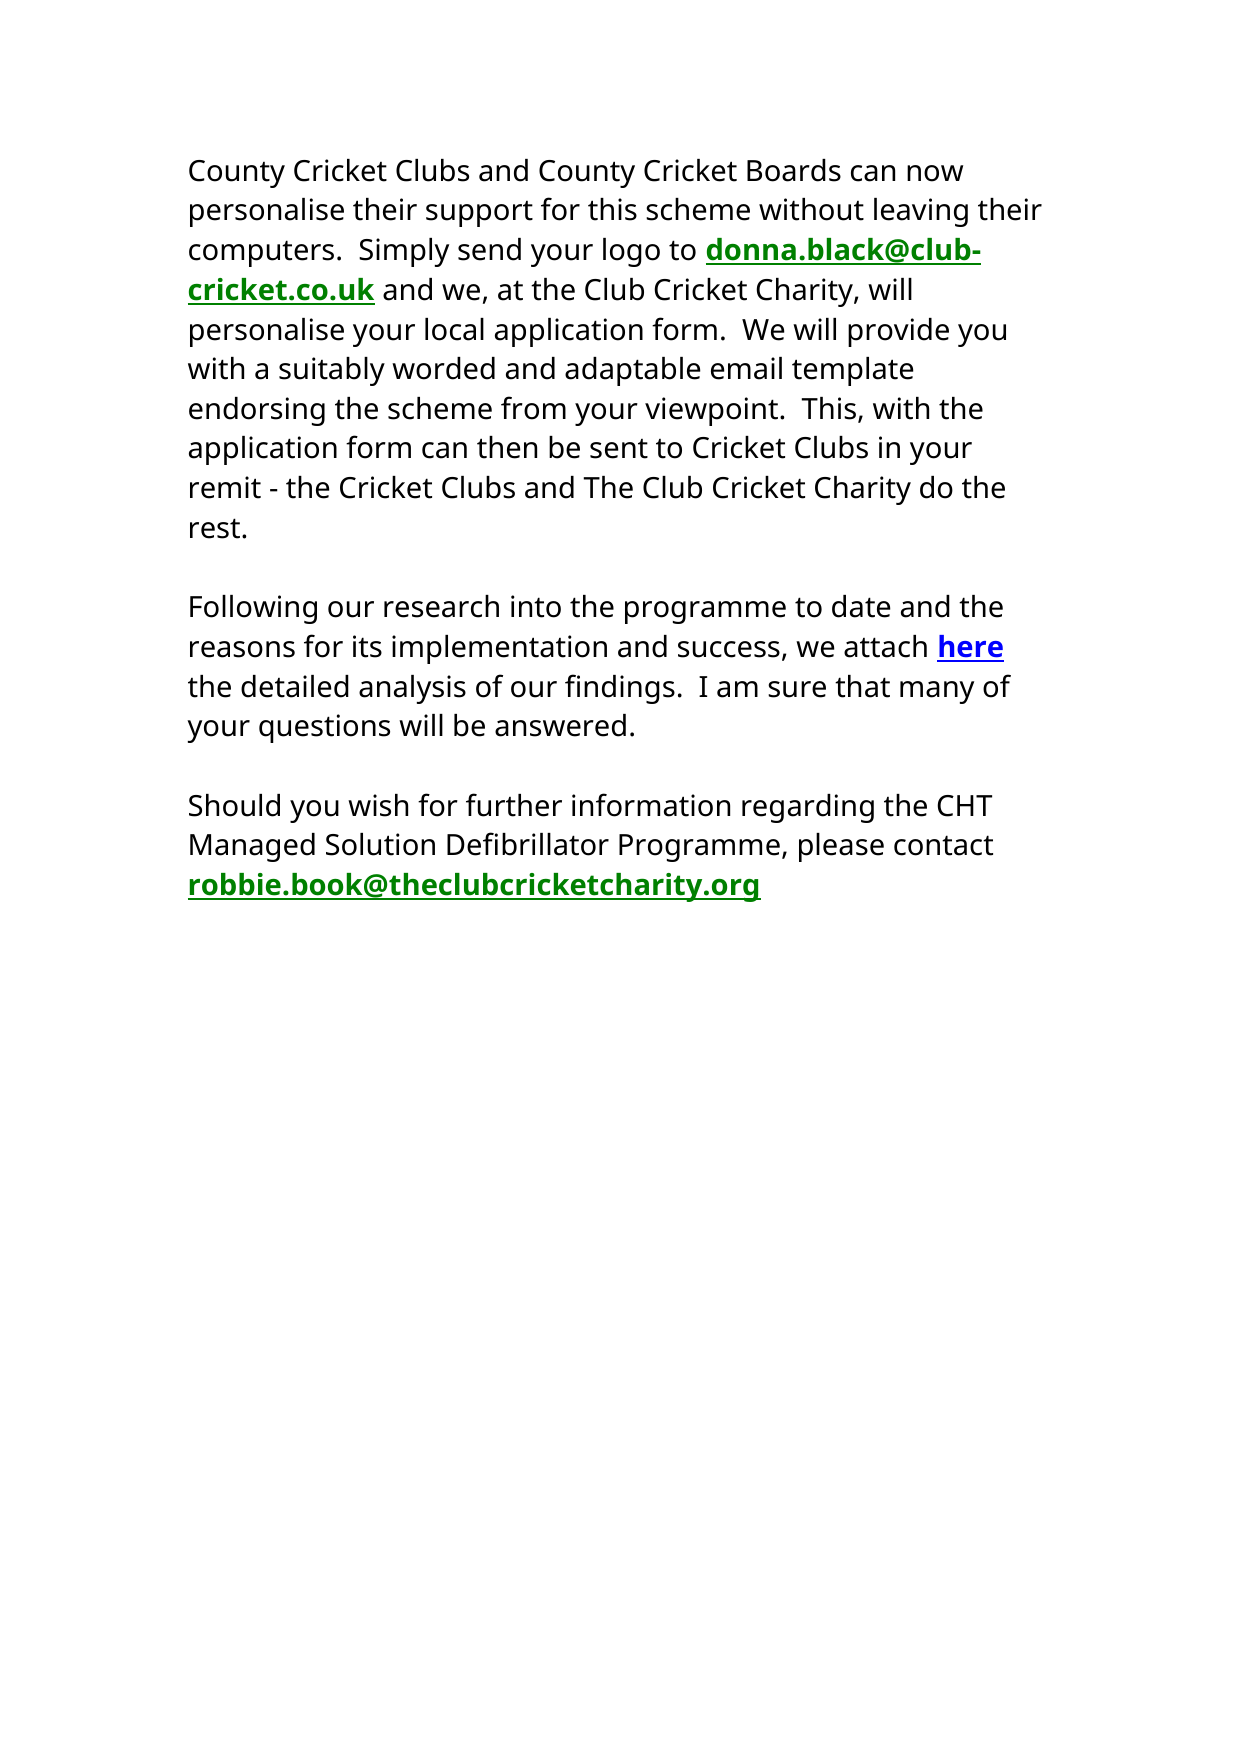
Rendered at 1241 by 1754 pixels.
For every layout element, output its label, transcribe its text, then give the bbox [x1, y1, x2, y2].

text Following our research into the programme to date and the reasons for its implementation and success, we attach here the detailed analysis of our findings. I am sure that many of your questions will be answered. [187, 587, 1053, 745]
text County Cricket Clubs and County Cricket Boards can now personalise their support for this scheme without leaving their computers. Simply send your logo to donna.black@club-cricket.co.uk and we, at the Club Cricket Charity, will personalise your local application form. We will provide you with a suitably worded and adaptable email template endorsing the scheme from your viewpoint. This, with the application form can then be sent to Cricket Clubs in your remit - the Cricket Clubs and The Club Cricket Charity do the rest. [187, 150, 1053, 547]
text Should you wish for further information regarding the Managed Solution Defibrillator Programme, please contact robbie.book@theclubcricketcharity.org [187, 785, 1053, 904]
